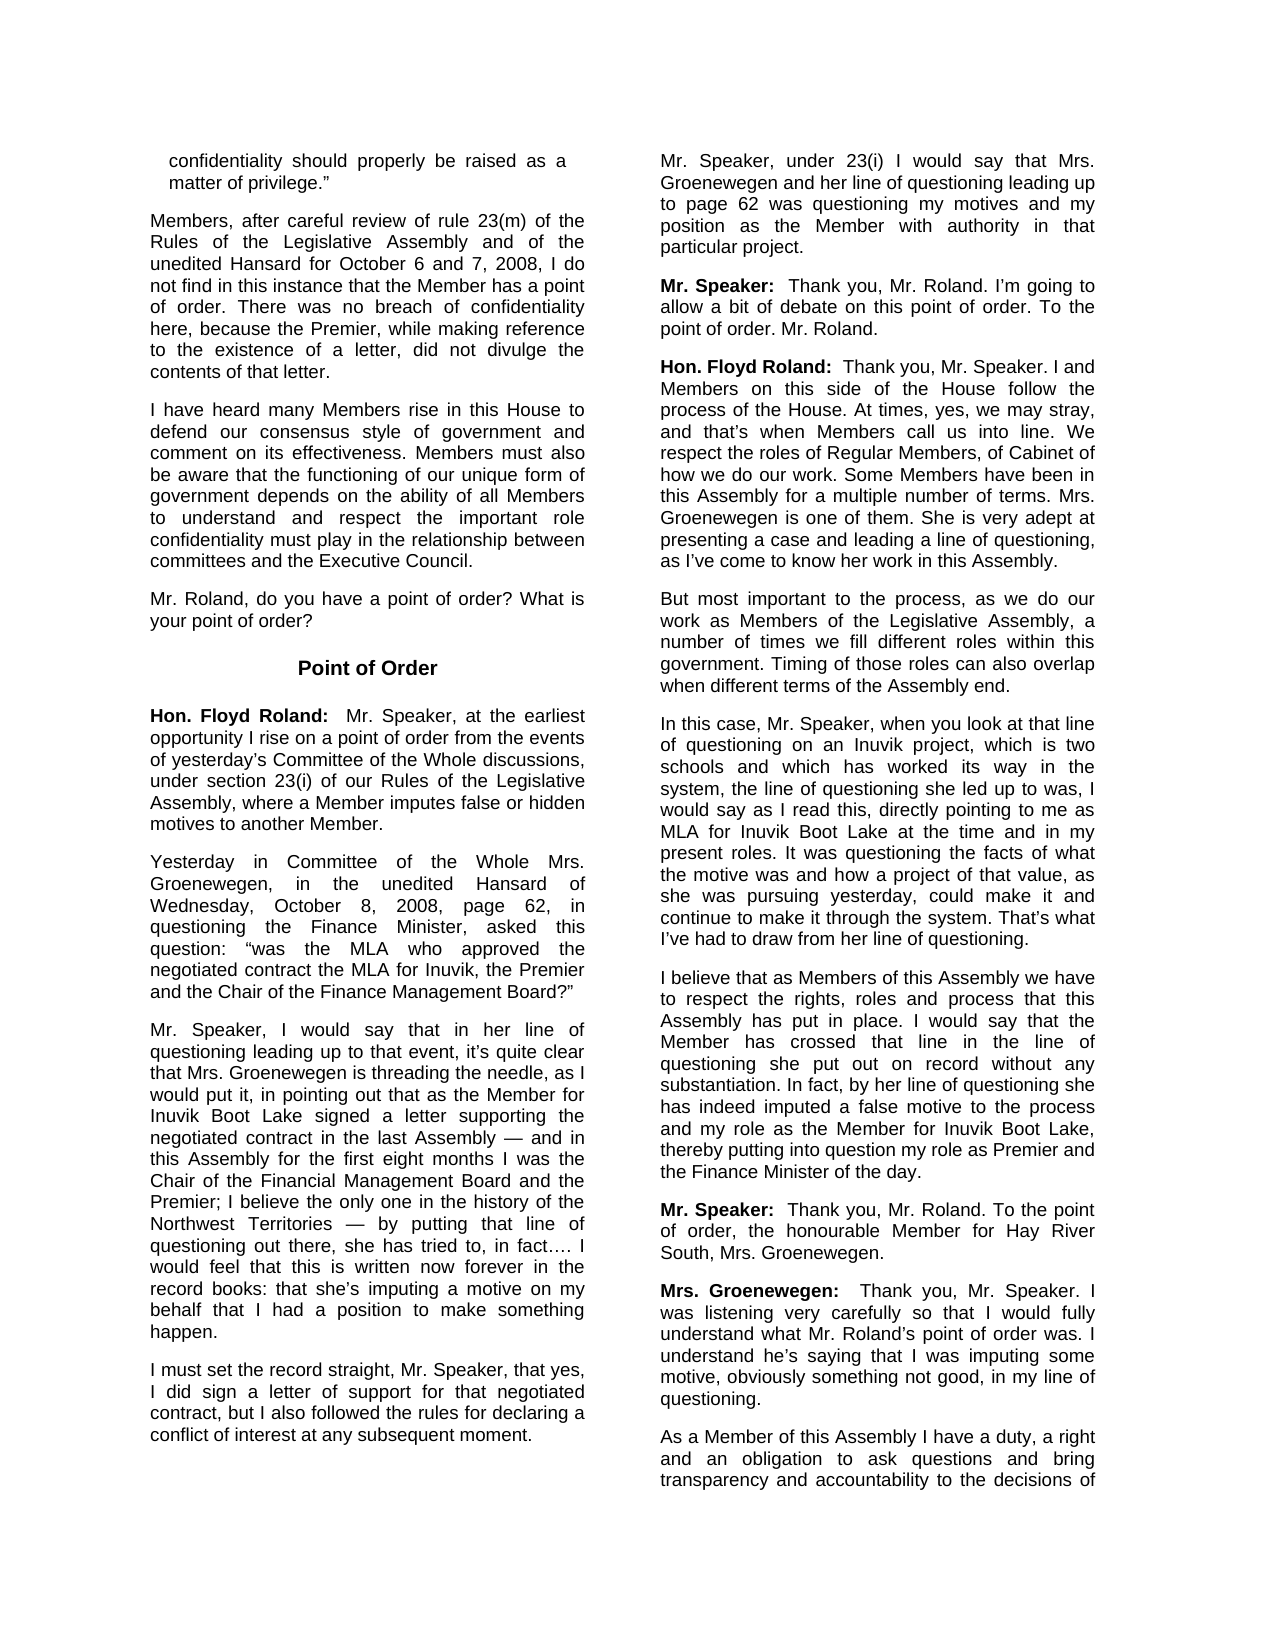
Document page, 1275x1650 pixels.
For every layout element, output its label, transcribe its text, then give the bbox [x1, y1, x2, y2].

text I must set the record straight, Mr. Speaker, that yes, I did sign a letter of support for that negotiated contract, but I also followed the rules for declaring a conflict of interest at any subsequent moment. [150, 1359, 585, 1445]
text Hon. Floyd Roland: Thank you, Mr. Speaker. I and Members on this side of the House follow the process of the House. At times, yes, we may stray, and that’s when Members call us into line. We respect the roles of Regular Members, of Cabinet of how we do our work. Some Members have been in this Assembly for a multiple number of terms. Mrs. Groenewegen is one of them. She is very adept at presenting a case and leading a line of questioning, as I’ve come to know her work in this Assembly. [660, 356, 1095, 571]
text Mrs. Groenewegen: Thank you, Mr. Speaker. I was listening very carefully so that I would fully understand what Mr. Roland’s point of order was. I understand he’s saying that I was imputing some motive, obviously something not good, in my line of questioning. [660, 1280, 1095, 1409]
text Mr. Speaker, I would say that in her line of questioning leading up to that event, it’s quite clear that Mrs. Groenewegen is threading the needle, as I would put it, in pointing out that as the Member for Inuvik Boot Lake signed a letter supporting the negotiated contract in the last Assembly — and in this Assembly for the first eight months I was the Chair of the Financial Management Board and the Premier; I believe the only one in the history of the Northwest Territories — by putting that line of questioning out there, she has tried to, in fact…. I would feel that this is written now forever in the record books: that she’s imputing a motive on my behalf that I had a position to make something happen. [150, 1019, 585, 1342]
text Mr. Speaker, under 23(i) I would say that Mrs. Groenewegen and her line of questioning leading up to page 62 was questioning my motives and my position as the Member with authority in that particular project. [660, 150, 1095, 258]
text I have heard many Members rise in this House to defend our consensus style of government and comment on its effectiveness. Members must also be aware that the functioning of our unique form of government depends on the ability of all Members to understand and respect the important role confidentiality must play in the relationship between committees and the Executive Council. [150, 399, 585, 571]
text Mr. Speaker: Thank you, Mr. Roland. To the point of order, the honourable Member for Hay River South, Mrs. Groenewegen. [660, 1199, 1095, 1263]
text But most important to the process, as we do our work as Members of the Legislative Assembly, a number of times we fill different roles within this government. Timing of those roles can also overlap when different terms of the Assembly end. [660, 588, 1095, 696]
text Hon. Floyd Roland: Mr. Speaker, at the earliest opportunity I rise on a point of order from the events of yesterday’s Committee of the Whole discussions, under section 23(i) of our Rules of the Legislative Assembly, where a Member imputes false or hidden motives to another Member. [150, 705, 585, 834]
text In this case, Mr. Speaker, when you look at that line of questioning on an Inuvik project, which is two schools and which has worked its way in the system, the line of questioning she led up to was, I would say as I read this, directly pointing to me as MLA for Inuvik Boot Lake at the time and in my present roles. It was questioning the facts of what the motive was and how a project of that value, as she was pursuing yesterday, could make it and continue to make it through the system. That’s what I’ve had to draw from her line of questioning. [660, 713, 1095, 950]
text Members, after careful review of rule 23(m) of the Rules of the Legislative Assembly and of the unedited Hansard for October 6 and 7, 2008, I do not find in this instance that the Member has a point of order. There was no breach of confidentiality here, because the Premier, while making reference to the existence of a letter, did not divulge the contents of that letter. [150, 210, 585, 382]
subtitle Point of Order [150, 656, 585, 680]
text Mr. Speaker: Thank you, Mr. Roland. I’m going to allow a bit of debate on this point of order. To the point of order. Mr. Roland. [660, 274, 1095, 339]
text I believe that as Members of this Assembly we have to respect the rights, roles and process that this Assembly has put in place. I would say that the Member has crossed that line in the line of questioning she put out on record without any substantiation. In fact, by her line of questioning she has indeed imputed a false motive to the process and my role as the Member for Inuvik Boot Lake, thereby putting into question my role as Premier and the Finance Minister of the day. [660, 966, 1095, 1182]
text Yesterday in Committee of the Whole Mrs. Groenewegen, in the unedited Hansard of Wednesday, October 8, 2008, page 62, in questioning the Finance Minister, asked this question: “was the MLA who approved the negotiated contract the MLA for Inuvik, the Premier and the Chair of the Finance Management Board?” [150, 851, 585, 1002]
text Mr. Roland, do you have a point of order? What is your point of order? [150, 588, 585, 631]
